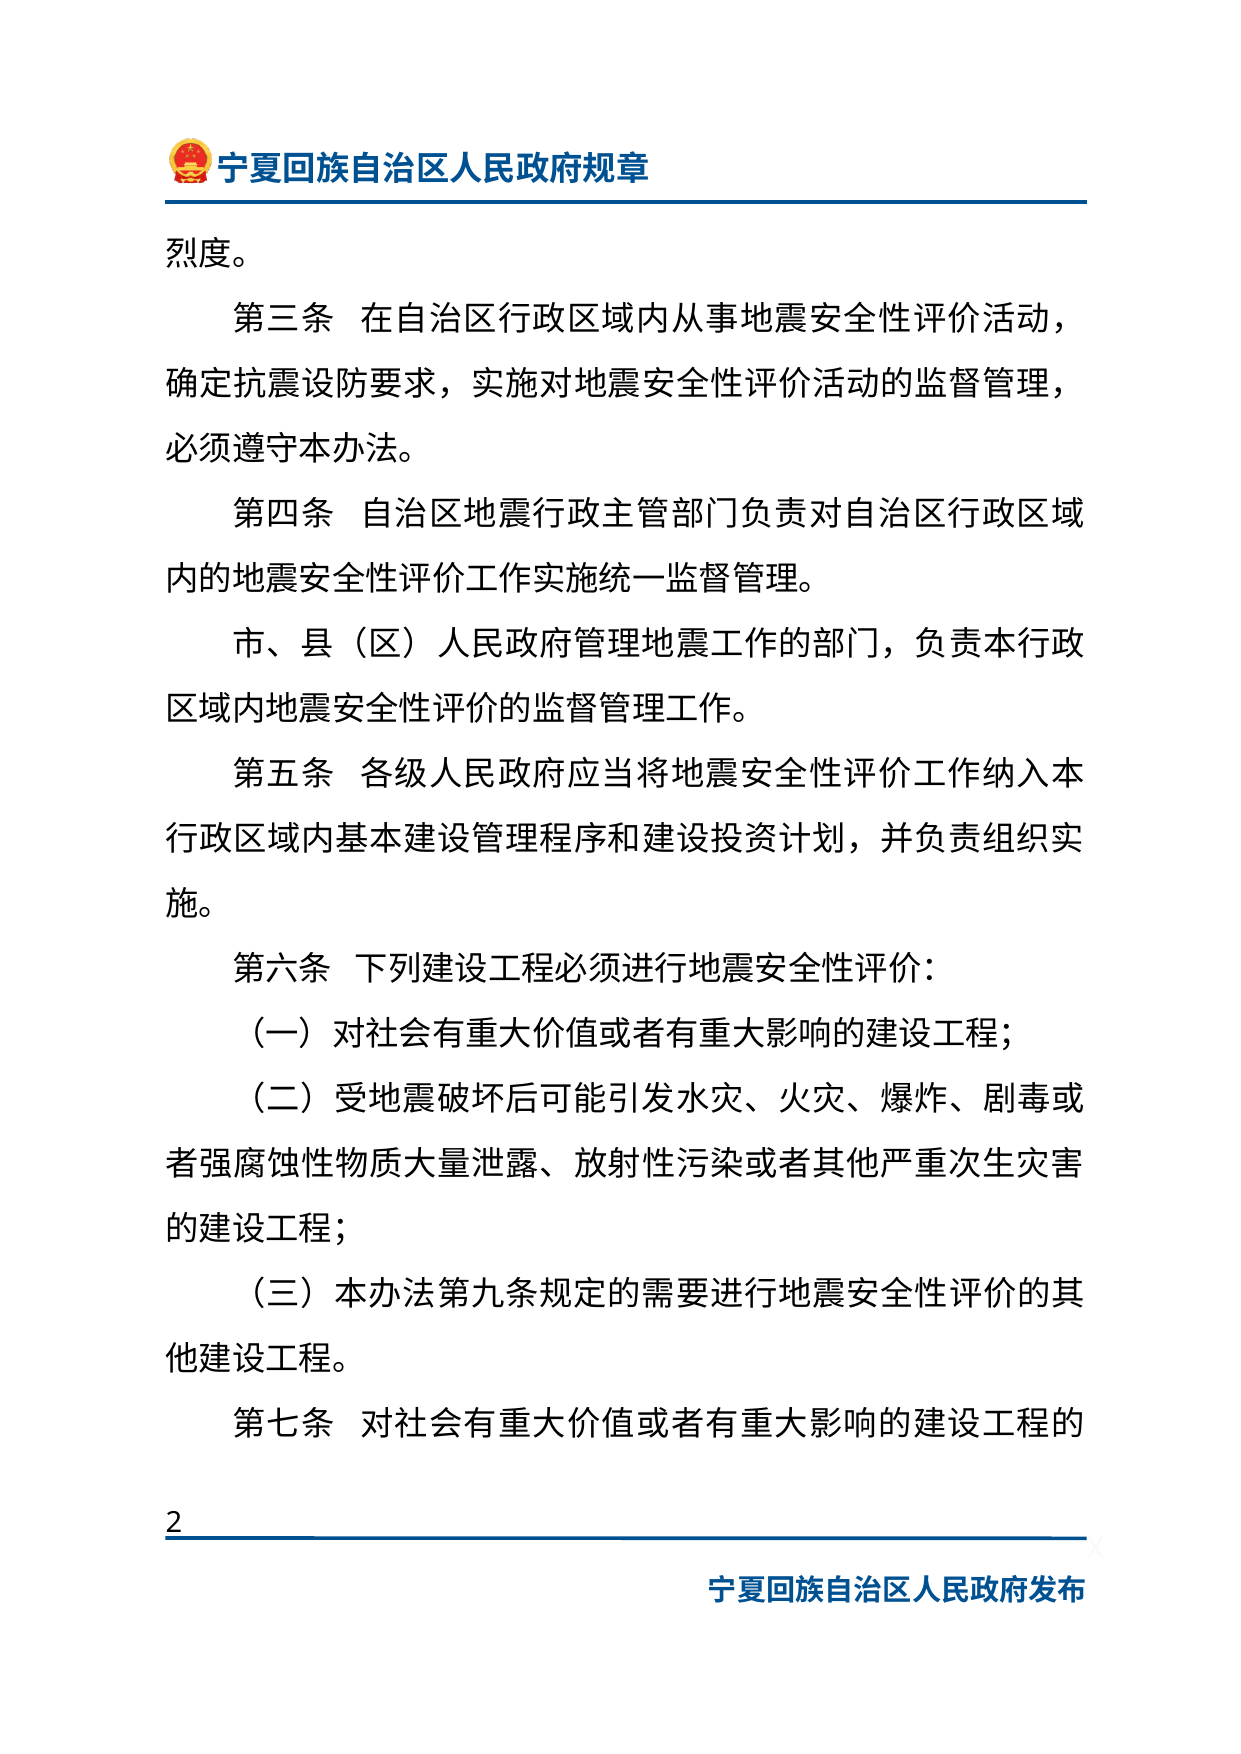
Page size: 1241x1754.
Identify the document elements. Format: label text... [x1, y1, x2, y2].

text 第七条 对社会有重大价值或者有重大影响的建设工程的范围包括： [165, 1389, 1087, 1454]
picture [165, 136, 216, 187]
text （二）受地震破坏后可能引发水灾、火灾、爆炸、剧毒或者强腐蚀性物质大量泄露、放射性污染或者其他严重次生灾害的建设工程； [165, 1064, 1087, 1259]
text （一）对社会有重大价值或者有重大影响的建设工程； [165, 999, 1087, 1064]
text 第五条 各级人民政府应当将地震安全性评价工作纳入本行政区域内基本建设管理程序和建设投资计划，并负责组织实施。 [165, 739, 1087, 934]
text 第六条 下列建设工程必须进行地震安全性评价： [165, 934, 1087, 999]
text 第四条 自治区地震行政主管部门负责对自治区行政区域内的地震安全性评价工作实施统一监督管理。 [165, 479, 1087, 609]
text 市、县（区）人民政府管理地震工作的部门，负责本行政区域内地震安全性评价的监督管理工作。 [165, 609, 1087, 739]
text （三）本办法第九条规定的需要进行地震安全性评价的其他建设工程。 [165, 1259, 1087, 1389]
text 本办法所称抗震设防要求，是指建设工程抗御地震破坏的准则和在一定风险水准下抗震设计采用的地震动参数或者地震烈度。 [165, 219, 1087, 284]
text 第三条 在自治区行政区域内从事地震安全性评价活动，确定抗震设防要求，实施对地震安全性评价活动的监督管理，必须遵守本办法。 [165, 284, 1087, 479]
